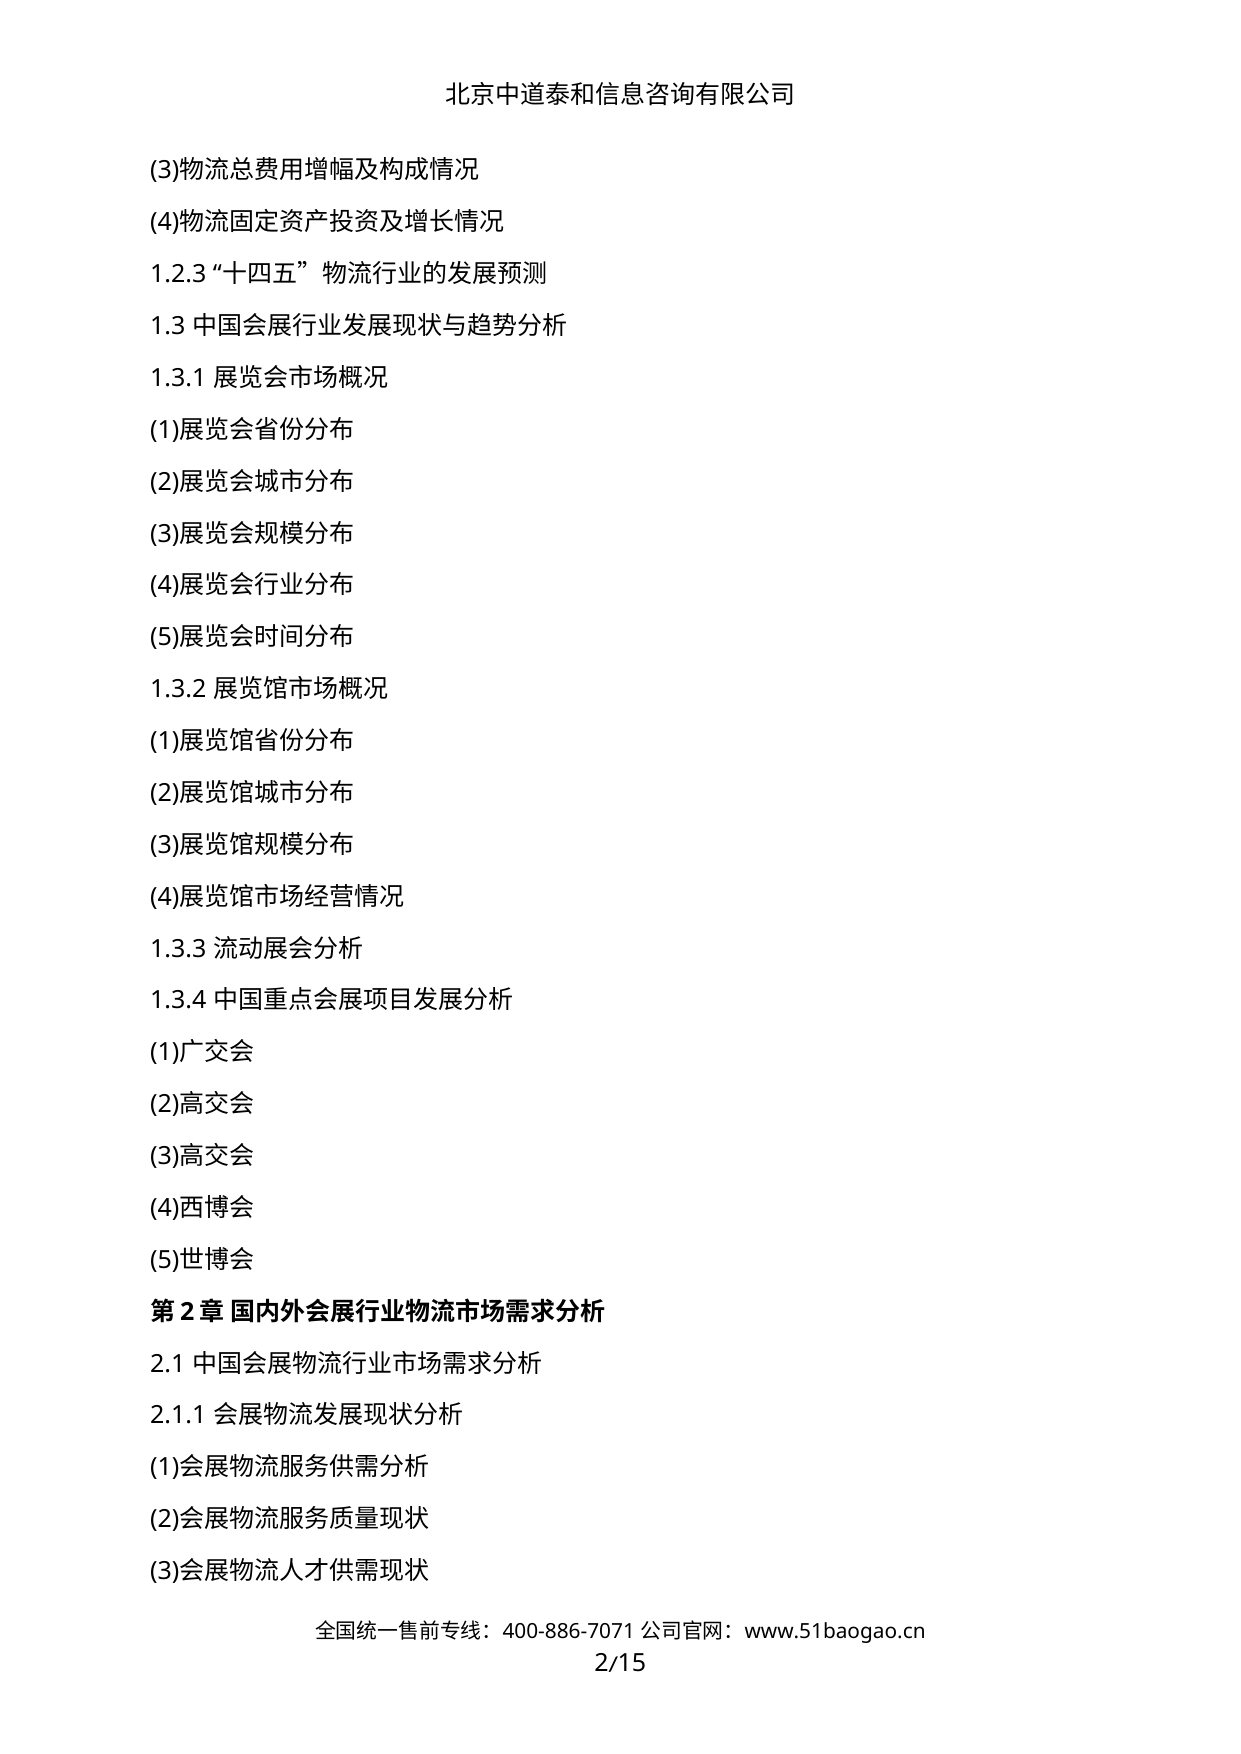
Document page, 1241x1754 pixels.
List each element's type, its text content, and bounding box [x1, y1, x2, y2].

text (1)会展物流服务供需分析 [150, 1447, 1090, 1483]
text (2)展览馆城市分布 [150, 772, 1090, 809]
text (4)展览会行业分布 [150, 565, 1090, 601]
text (4)西博会 [150, 1187, 1090, 1224]
text 1.3.2 展览馆市场概况 [150, 669, 1090, 705]
text 1.2.3 “十四五”物流行业的发展预测 [150, 254, 1090, 290]
text (3)会展物流人才供需现状 [150, 1551, 1090, 1587]
text (2)高交会 [150, 1084, 1090, 1120]
text 1.3.4 中国重点会展项目发展分析 [150, 980, 1090, 1016]
text (4)物流固定资产投资及增长情况 [150, 202, 1090, 238]
text (3)物流总费用增幅及构成情况 [150, 150, 1090, 186]
text 第2章 国内外会展行业物流市场需求分析 [150, 1291, 1090, 1327]
text 2.1.1 会展物流发展现状分析 [150, 1395, 1090, 1431]
text 2.1 中国会展物流行业市场需求分析 [150, 1343, 1090, 1379]
text (2)展览会城市分布 [150, 461, 1090, 497]
text (2)会展物流服务质量现状 [150, 1499, 1090, 1535]
text 1.3 中国会展行业发展现状与趋势分析 [150, 306, 1090, 342]
text 1.3.1 展览会市场概况 [150, 357, 1090, 394]
text 1.3.3 流动展会分析 [150, 928, 1090, 964]
text (4)展览馆市场经营情况 [150, 876, 1090, 912]
text (3)高交会 [150, 1136, 1090, 1172]
text (1)展览馆省份分布 [150, 721, 1090, 757]
text (3)展览会规模分布 [150, 513, 1090, 549]
text (5)世博会 [150, 1239, 1090, 1276]
text (1)展览会省份分布 [150, 409, 1090, 446]
text (3)展览馆规模分布 [150, 824, 1090, 861]
text (5)展览会时间分布 [150, 617, 1090, 653]
text (1)广交会 [150, 1032, 1090, 1068]
